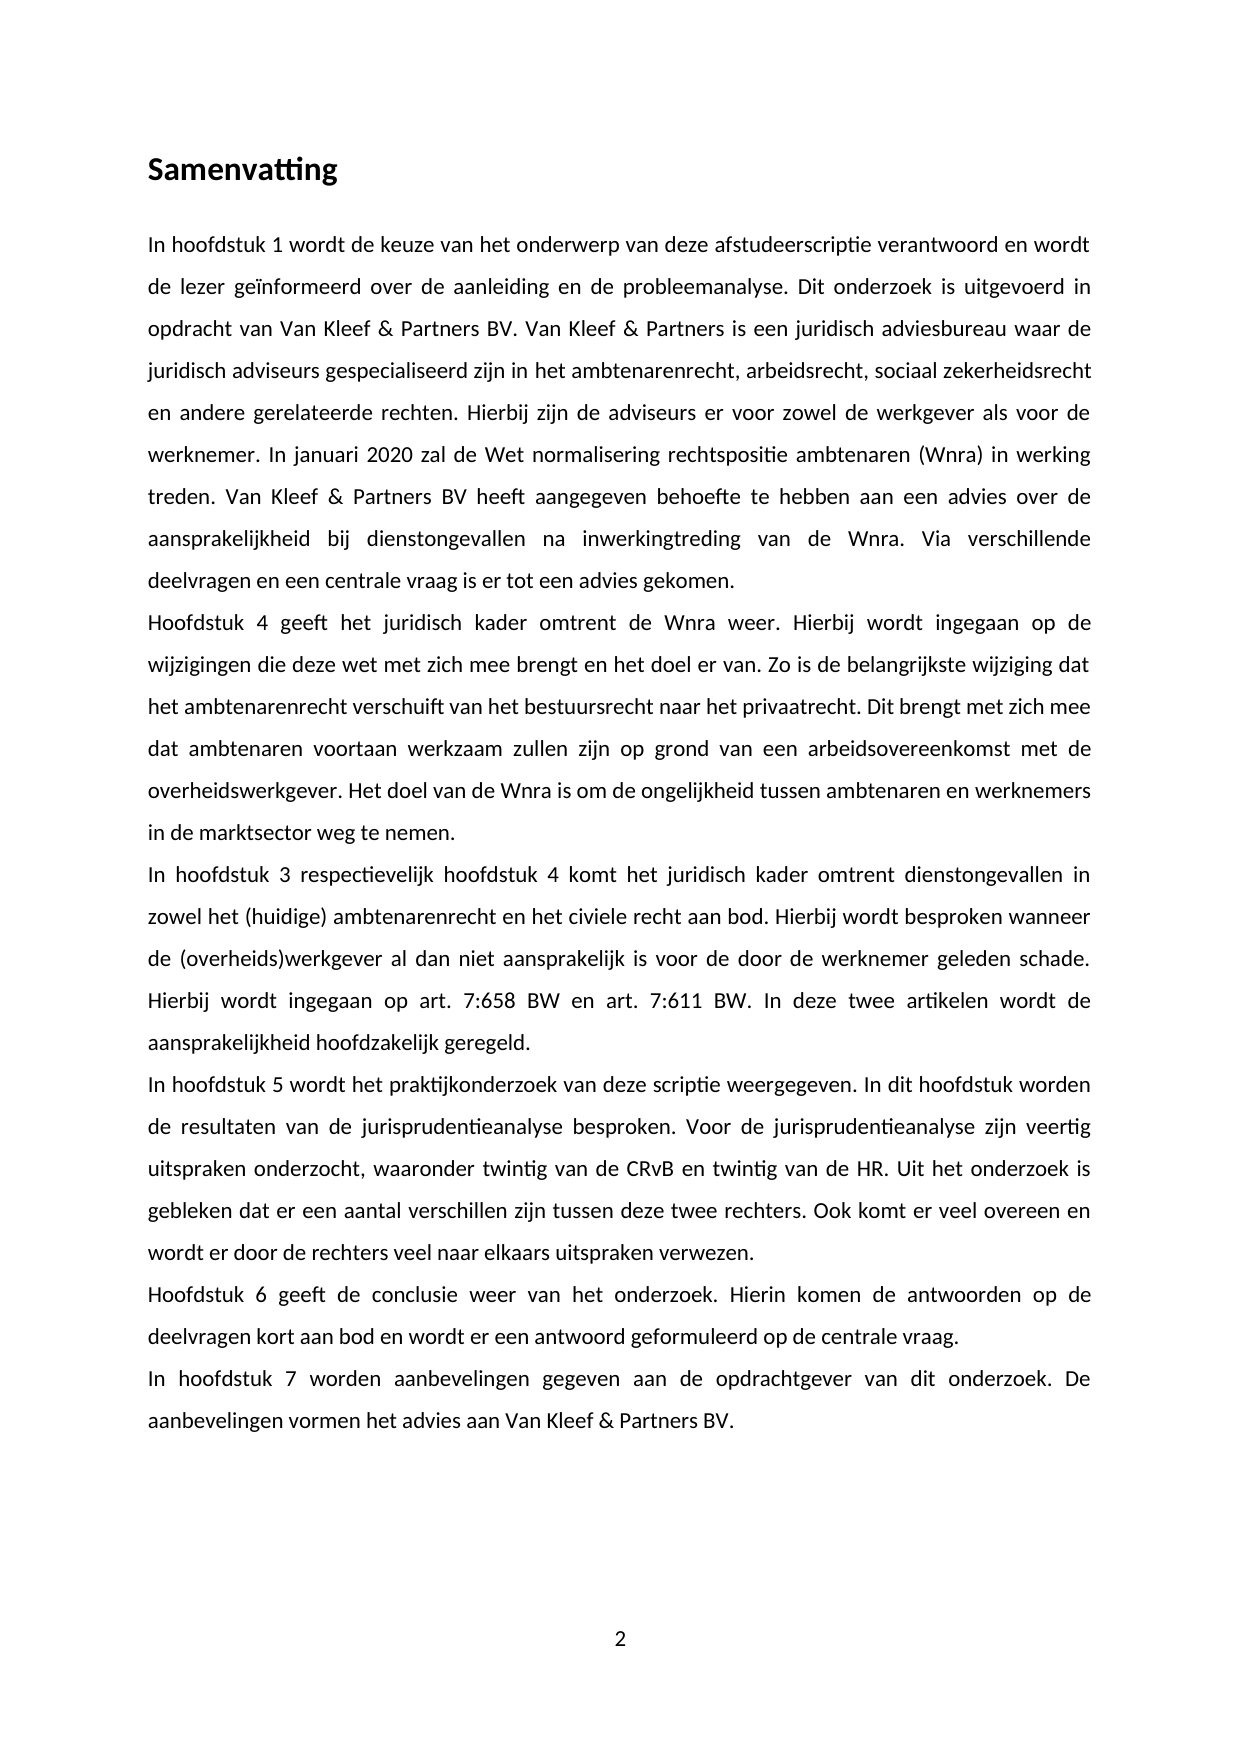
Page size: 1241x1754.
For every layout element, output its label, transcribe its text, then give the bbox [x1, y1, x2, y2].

subtitle Samenvatting [148, 148, 1093, 188]
text Hoofdstuk 4 geeft het juridisch kader omtrent de Wnra weer. Hierbij wordt ingegaan op de wijzigingen die deze wet met zich mee brengt en het doel er van. Zo is de belangrijkste wijziging dat het ambtenarenrecht verschuift van het bestuursrecht naar het privaatrecht. Dit brengt met zich mee dat ambtenaren voortaan werkzaam zullen zijn op grond van een arbeidsovereenkomst met de overheidswerkgever. Het doel van de Wnra is om de ongelijkheid tussen ambtenaren en werknemers in de marktsector weg te nemen. [148, 608, 1093, 846]
text In hoofdstuk 1 wordt de keuze van het onderwerp van deze afstudeerscriptie verantwoord en wordt de lezer geïnformeerd over de aanleiding en de probleemanalyse. Dit onderzoek is uitgevoerd in opdracht van Van Kleef & Partners BV. Van Kleef & Partners is een juridisch adviesbureau waar de juridisch adviseurs gespecialiseerd zijn in het ambtenarenrecht, arbeidsrecht, sociaal zekerheidsrecht en andere gerelateerde rechten. Hierbij zijn de adviseurs er voor zowel de werkgever als voor de werknemer. In januari 2020 zal de Wet normalisering rechtspositie ambtenaren (Wnra) in werking treden. Van Kleef & Partners BV heeft aangegeven behoefte te hebben aan een advies over de aansprakelijkheid bij dienstongevallen na inwerkingtreding van de Wnra. Via verschillende deelvragen en een centrale vraag is er tot een advies gekomen. [148, 230, 1093, 594]
text Hoofdstuk 6 geeft de conclusie weer van het onderzoek. Hierin komen de antwoorden op de deelvragen kort aan bod en wordt er een antwoord geformuleerd op de centrale vraag. [148, 1280, 1093, 1350]
text In hoofdstuk 7 worden aanbevelingen gegeven aan de opdrachtgever van dit onderzoek. De aanbevelingen vormen het advies aan Van Kleef & Partners BV. [148, 1364, 1093, 1434]
text In hoofdstuk 5 wordt het praktijkonderzoek van deze scriptie weergegeven. In dit hoofdstuk worden de resultaten van de jurisprudentieanalyse besproken. Voor de jurisprudentieanalyse zijn veertig uitspraken onderzocht, waaronder twintig van de CRvB en twintig van de HR. Uit het onderzoek is gebleken dat er een aantal verschillen zijn tussen deze twee rechters. Ook komt er veel overeen en wordt er door de rechters veel naar elkaars uitspraken verwezen. [148, 1070, 1093, 1266]
text In hoofdstuk 3 respectievelijk hoofdstuk 4 komt het juridisch kader omtrent dienstongevallen in zowel het (huidige) ambtenarenrecht en het civiele recht aan bod. Hierbij wordt besproken wanneer de (overheids)werkgever al dan niet aansprakelijk is voor de door de werknemer geleden schade. Hierbij wordt ingegaan op art. 7:658 BW en art. 7:611 BW. In deze twee artikelen wordt de aansprakelijkheid hoofdzakelijk geregeld. [148, 860, 1093, 1056]
